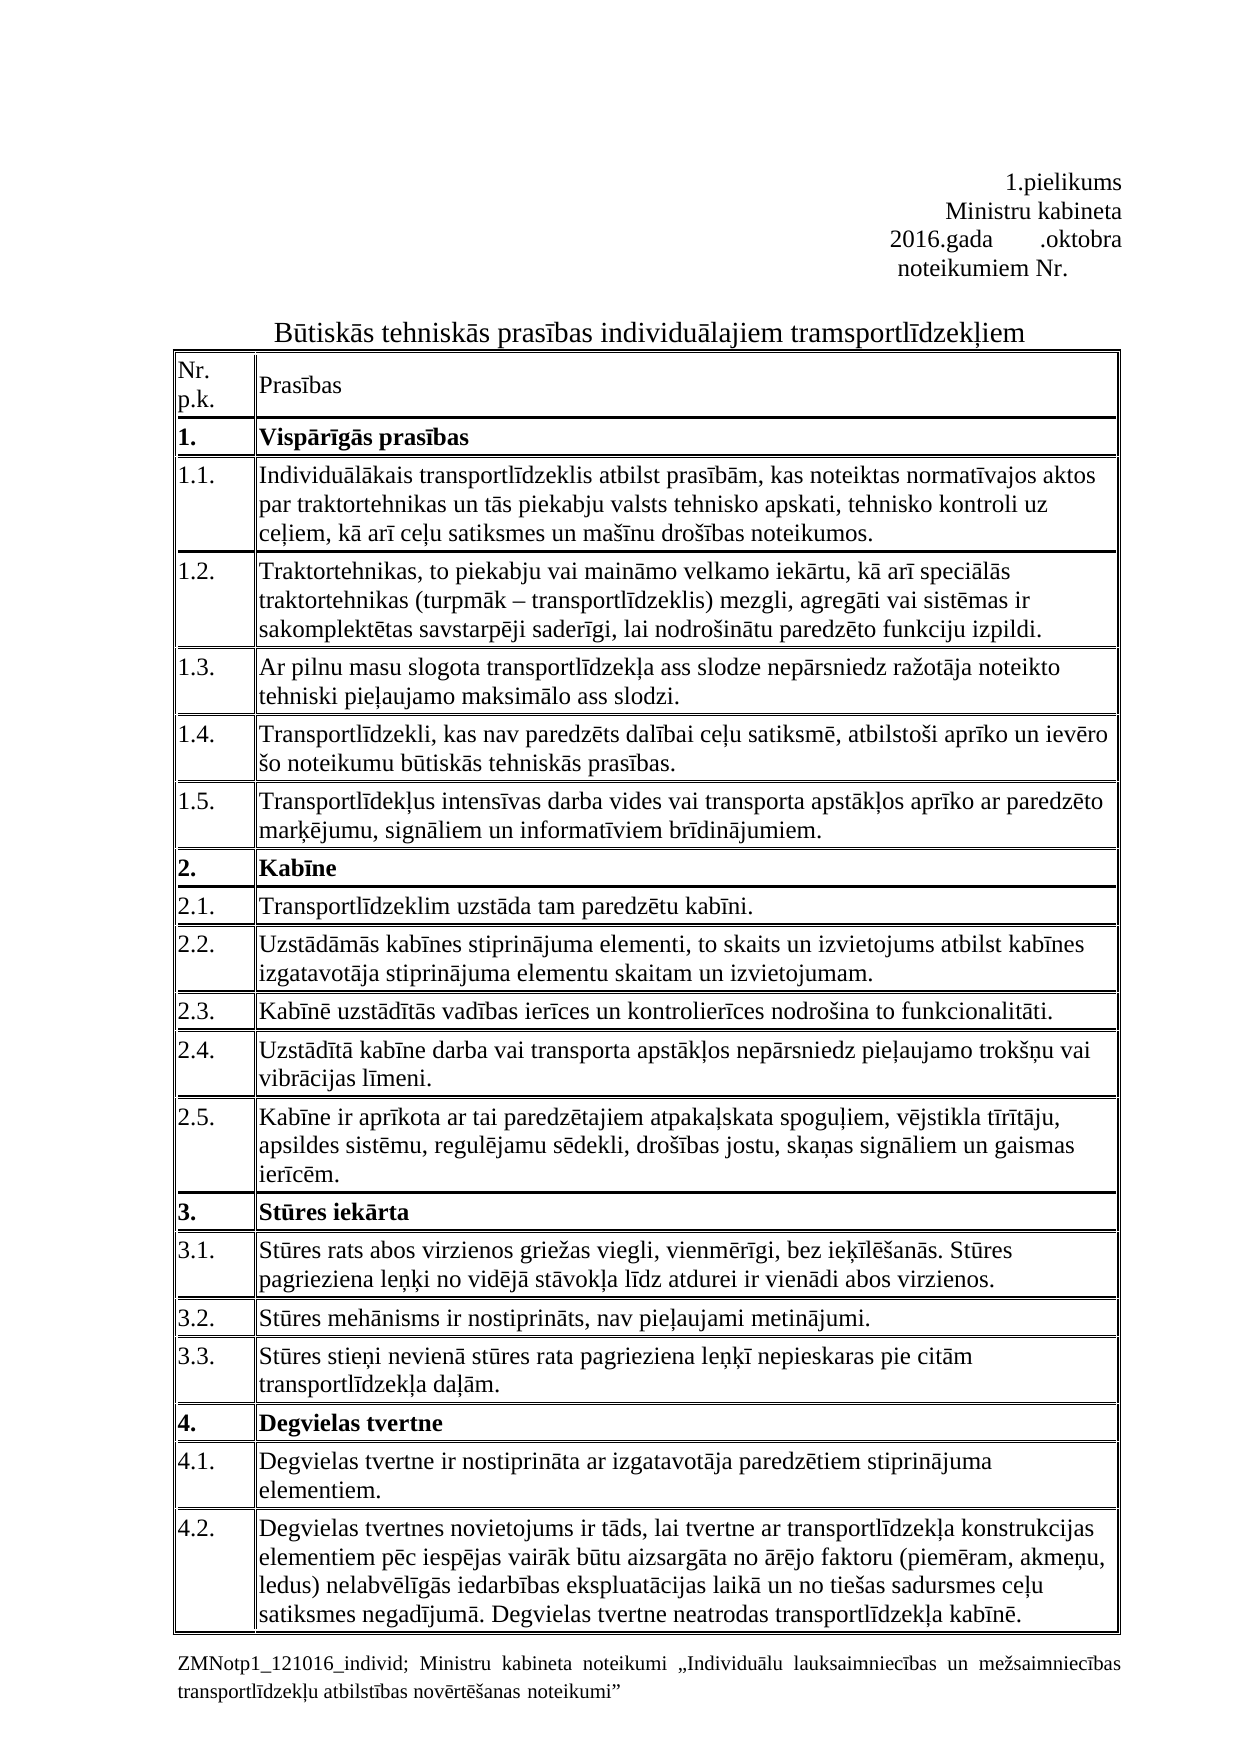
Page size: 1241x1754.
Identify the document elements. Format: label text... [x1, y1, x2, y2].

table_cell 3.1. [176, 1229, 254, 1296]
text 1.pielikums [177, 167, 1122, 196]
table_cell Traktortehnikas, to piekabju vai maināmo velkamo iekārtu, kā arī speciālās traktortehnikas (turpmāk – transportlīdzeklis) mezgli, agregāti vai sistēmas ir sakomplektētas savstarpēji saderīgi, lai nodrošinātu paredzēto funkciju izpildi. [257, 550, 1117, 646]
table_cell Individuālākais transportlīdzeklis atbilst prasībām, kas noteiktas normatīvajos aktos par traktortehnikas un tās piekabju valsts tehnisko apskati, tehnisko kontroli uz ceļiem, kā arī ceļu satiksmes un mašīnu drošības noteikumos. [257, 454, 1118, 550]
table_cell Degvielas tvertnes novietojums ir tāds, lai tvertne ar transportlīdzekļa konstrukcijas elementiem pēc iespējas vairāk būtu aizsargāta no ārējo faktoru (piemēram, akmeņu, ledus) nelabvēlīgās iedarbības ekspluatācijas laikā un no tiešas sadursmes ceļu satiksmes negadījumā. Degvielas tvertne neatrodas transportlīdzekļa kabīnē. [256, 1507, 1119, 1631]
text 2016.gada .oktobra [177, 224, 1122, 253]
table_cell 2.5. [176, 1095, 254, 1191]
table_cell Stūres stieņi nevienā stūres rata pagrieziena leņķī nepieskaras pie citām transportlīdzekļa daļām. [257, 1335, 1118, 1401]
table_cell Uzstādāmās kabīnes stiprinājuma elementi, to skaits un izvietojums atbilst kabīnes izgatavotāja stiprinājuma elementu skaitam un izvietojumam. [257, 923, 1118, 990]
text Būtiskās tehniskās prasības individuālajiem tramsportlīdzekļiem [177, 316, 1122, 349]
table_cell 3. [176, 1191, 254, 1229]
table_cell 1.3. [174, 646, 256, 713]
table_cell Transportlīdzekli, kas nav paredzēts dalībai ceļu satiksmē, atbilstoši aprīko un ievēro šo noteikumu būtiskās tehniskās prasības. [256, 713, 1119, 780]
table_cell Stūres mehānisms ir nostiprināts, nav pieļaujami metinājumi. [257, 1296, 1118, 1334]
text Ministru kabineta [177, 196, 1122, 224]
table_cell 2.4. [176, 1028, 254, 1095]
table_cell Kabīne [256, 847, 1119, 885]
table_cell 2.3. [176, 990, 254, 1028]
table_cell 2.1. [176, 885, 254, 923]
table_header Nr. p.k. [176, 353, 256, 416]
table_cell 4. [176, 1401, 254, 1440]
table_cell Kabīnē uzstādītās vadības ierīces un kontrolierīces nodrošina to funkcionalitāti. [257, 990, 1118, 1028]
table_cell Stūres iekārta [257, 1191, 1117, 1229]
table_cell 4.2. [174, 1507, 256, 1631]
table_cell 3.3. [176, 1335, 254, 1401]
table_cell 2.2. [176, 923, 254, 990]
table_cell Transportlīdekļus intensīvas darba vides vai transporta apstākļos aprīko ar paredzēto marķējumu, signāliem un informatīviem brīdinājumiem. [256, 780, 1119, 847]
table_cell 2. [174, 847, 256, 885]
table_cell Transportlīdzeklim uzstāda tam paredzētu kabīni. [257, 885, 1117, 923]
table_cell Uzstādītā kabīne darba vai transporta apstākļos nepārsniedz pieļaujamo trokšņu vai vibrācijas līmeni. [257, 1028, 1118, 1095]
table_cell 4.1. [174, 1440, 256, 1507]
table_header Prasības [256, 353, 1117, 416]
table_cell Stūres rats abos virzienos griežas viegli, vienmērīgi, bez ieķīlēšanās. Stūres pagrieziena leņķi no vidējā stāvokļa līdz atdurei ir vienādi abos virzienos. [257, 1229, 1118, 1296]
table_cell 1.2. [176, 550, 254, 646]
table_cell 1. [176, 416, 254, 454]
table_cell 1.1. [176, 454, 254, 550]
table_cell Ar pilnu masu slogota transportlīdzekļa ass slodze nepārsniedz ražotāja noteikto tehniski pieļaujamo maksimālo ass slodzi. [256, 646, 1119, 713]
table_cell 3.2. [176, 1296, 254, 1334]
table_cell Vispārīgās prasības [257, 416, 1117, 454]
table_cell Kabīne ir aprīkota ar tai paredzētajiem atpakaļskata spoguļiem, vējstikla tīrītāju, apsildes sistēmu, regulējamu sēdekli, drošības jostu, skaņas signāliem un gaismas ierīcēm. [257, 1095, 1118, 1191]
text noteikumiem Nr. [177, 253, 1122, 282]
table_cell Degvielas tvertne ir nostiprināta ar izgatavotāja paredzētiem stiprinājuma elementiem. [256, 1440, 1119, 1507]
table_cell 1.4. [174, 713, 256, 780]
table_cell 1.5. [174, 780, 256, 847]
table_cell Degvielas tvertne [257, 1401, 1118, 1440]
